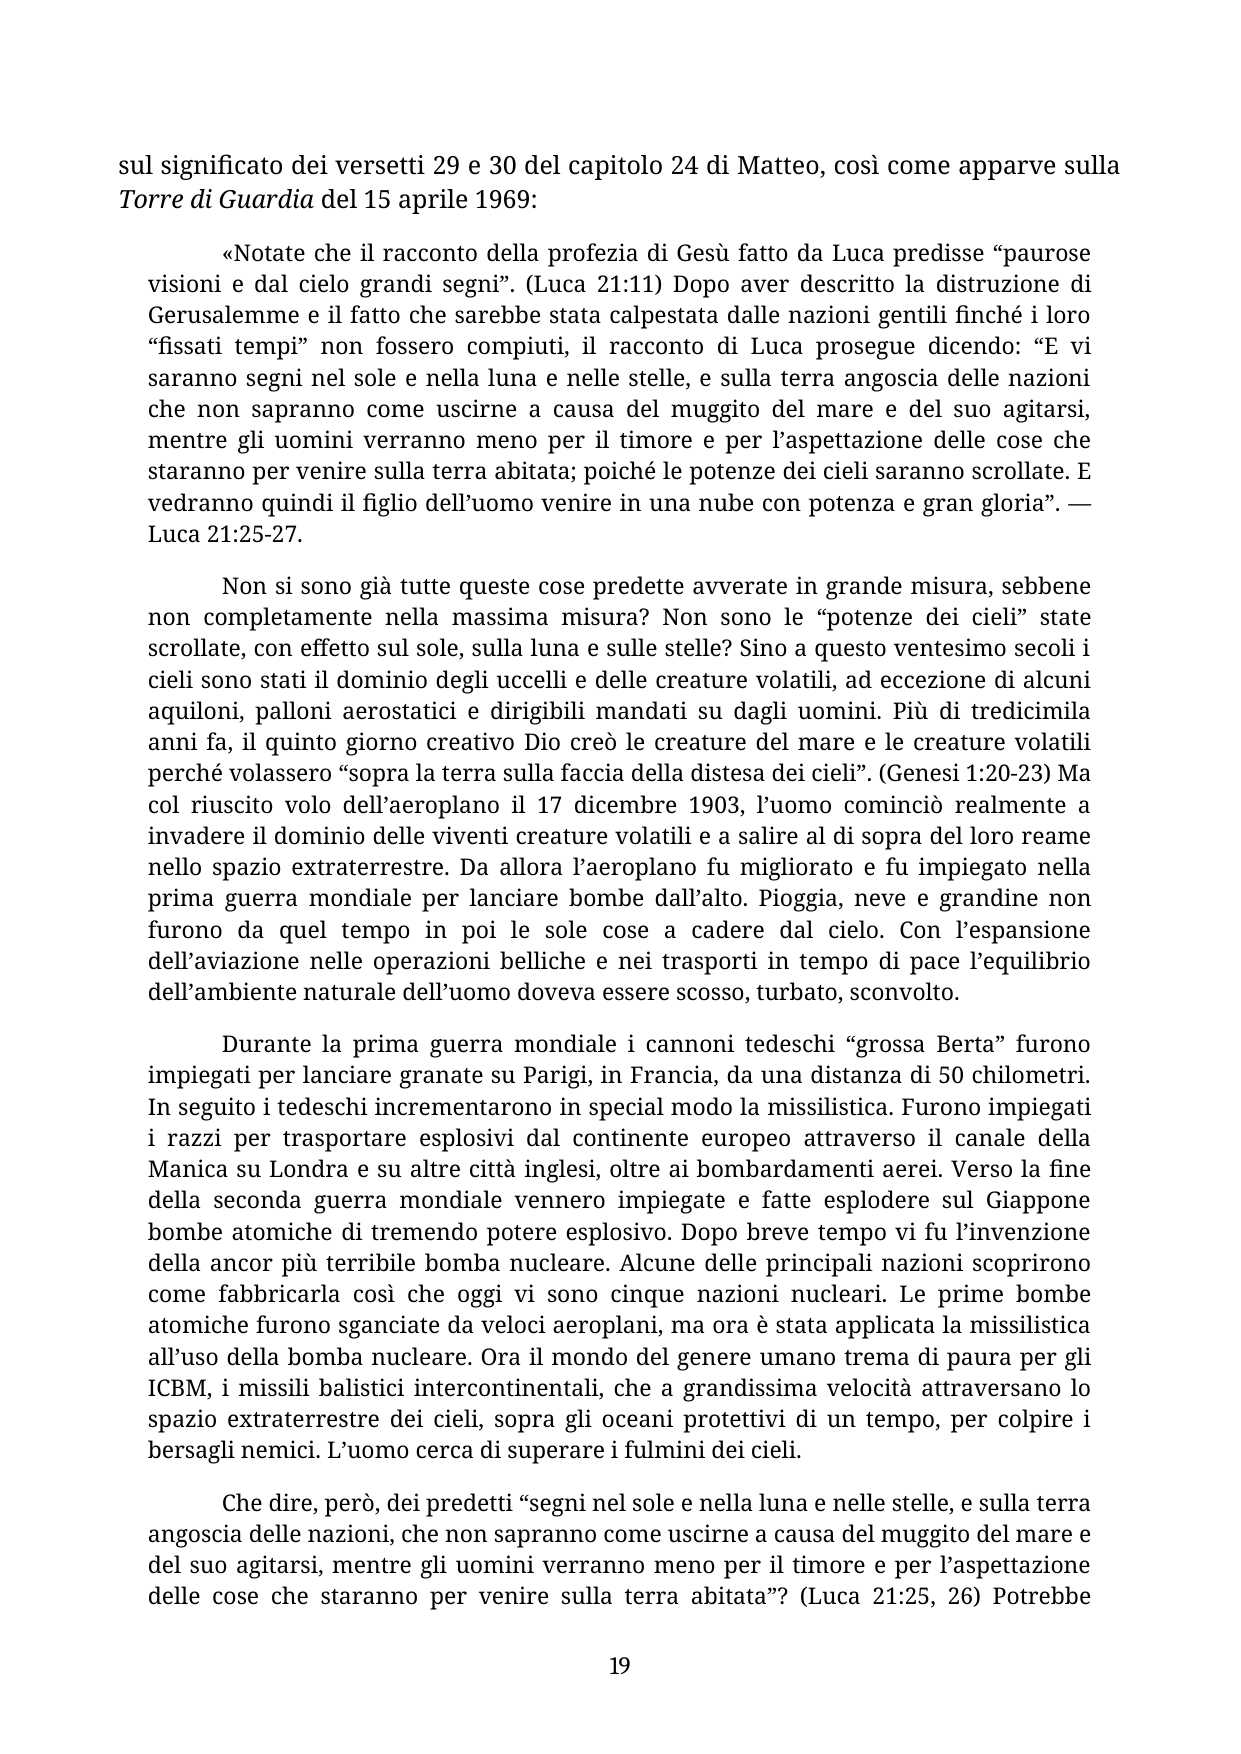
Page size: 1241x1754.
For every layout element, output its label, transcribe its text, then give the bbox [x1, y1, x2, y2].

text Durante la prima guerra mondiale i cannoni tedeschi “grossa Berta” furono impiegati per lanciare granate su Parigi, in Francia, da una distanza di 50 chilometri. In seguito i tedeschi incrementarono in special modo la missilistica. Furono impiegati i razzi per trasportare esplosivi dal continente europeo attraverso il canale della Manica su Londra e su altre città inglesi, oltre ai bombardamenti aerei. Verso la fine della seconda guerra mondiale vennero impiegate e fatte esplodere sul Giappone bombe atomiche di tremendo potere esplosivo. Dopo breve tempo vi fu l’invenzione della ancor più terribile bomba nucleare. Alcune delle principali nazioni scoprirono come fabbricarla così che oggi vi sono cinque nazioni nucleari. Le prime bombe atomiche furono sganciate da veloci aeroplani, ma ora è stata applicata la missilistica all’uso della bomba nucleare. Ora il mondo del genere umano trema di paura per gli ICBM, i missili balistici intercontinentali, che a grandissima velocità attraversano lo spazio extraterrestre dei cieli, sopra gli oceani protettivi di un tempo, per colpire i bersagli nemici. L’uomo cerca di superare i fulmini dei cieli. [148, 1028, 1092, 1466]
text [118, 148, 1122, 216]
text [148, 1487, 1092, 1612]
text Non si sono già tutte queste cose predette avverate in grande misura, sebbene non completamente nella massima misura? Non sono le “potenze dei cieli” state scrollate, con effetto sul sole, sulla luna e sulle stelle? Sino a questo ventesimo secoli i cieli sono stati il dominio degli uccelli e delle creature volatili, ad eccezione di alcuni aquiloni, palloni aerostatici e dirigibili mandati su dagli uomini. Più di tredicimila anni fa, il quinto giorno creativo Dio creò le creature del mare e le creature volatili perché volassero “sopra la terra sulla faccia della distesa dei cieli”. (Genesi 1:20-23) Ma col riuscito volo dell’aeroplano il 17 dicembre 1903, l’uomo cominciò realmente a invadere il dominio delle viventi creature volatili e a salire al di sopra del loro reame nello spazio extraterrestre. Da allora l’aeroplano fu migliorato e fu impiegato nella prima guerra mondiale per lanciare bombe dall’alto. Pioggia, neve e grandine non furono da quel tempo in poi le sole cose a cadere dal cielo. Con l’espansione dell’aviazione nelle operazioni belliche e nei trasporti in tempo di pace l’equilibrio dell’ambiente naturale dell’uomo doveva essere scosso, turbato, sconvolto. [148, 570, 1092, 1007]
text «Notate che il racconto della profezia di Gesù fatto da Luca predisse “paurose visioni e dal cielo grandi segni”. (Luca 21:11) Dopo aver descritto la distruzione di Gerusalemme e il fatto che sarebbe stata calpestata dalle nazioni gentili finché i loro “fissati tempi” non fossero compiuti, il racconto di Luca prosegue dicendo: “E vi saranno segni nel sole e nella luna e nelle stelle, e sulla terra angoscia delle nazioni che non sapranno come uscirne a causa del muggito del mare e del suo agitarsi, mentre gli uomini verranno meno per il timore e per l’aspettazione delle cose che staranno per venire sulla terra abitata; poiché le potenze dei cieli saranno scrollate. E vedranno quindi il figlio dell’uomo venire in una nube con potenza e gran gloria”. — Luca 21:25-27. [148, 237, 1092, 549]
